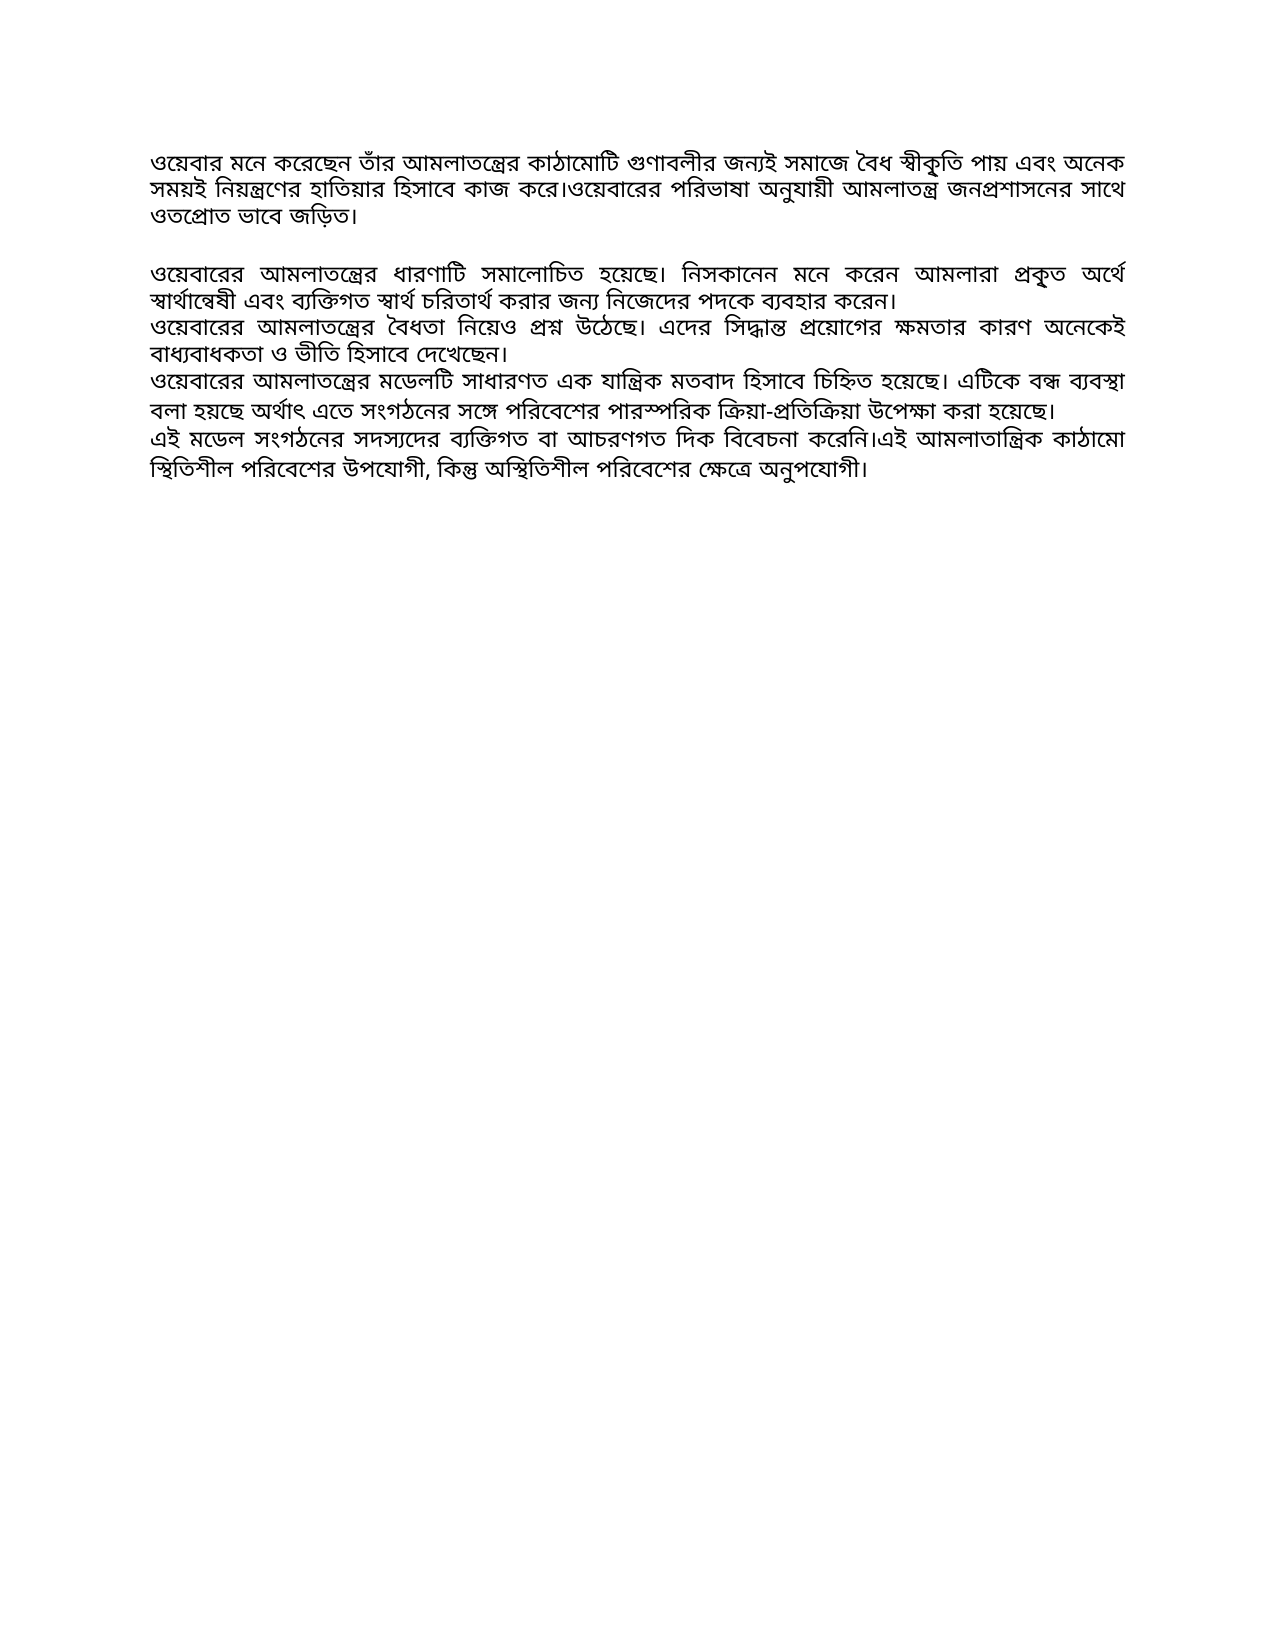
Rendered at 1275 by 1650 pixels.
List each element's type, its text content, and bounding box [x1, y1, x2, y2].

text ওয়েবারের আমলাতন্ত্রের ধারণাটি সমালোচিত হয়েছে। নিসকানেন মনে করেন আমলারা প্রকৃ্ত অর্থে স্বার্থান্বেষী এবং ব্যক্তিগত স্বার্থ চরিতার্থ করার জন্য নিজেদের পদকে ব্যবহার করেন। [150, 261, 1125, 314]
text ওয়েবারের আমলাতন্ত্রের বৈধতা নিয়েও প্রশ্ন উঠেছে। এদের সিদ্ধান্ত প্রয়োগের ক্ষমতার কারণ অনেকেই বাধ্যবাধকতা ও ভীতি হিসাবে দেখেছেন। [150, 314, 1125, 368]
text ওয়েবার মনে করেছেন তাঁর আমলাতন্ত্রের কাঠামোটি গুণাবলীর জন্যই সমাজে বৈধ স্বীকৃ্তি পায় এবং অনেক সময়ই নিয়ন্ত্রণের হাতিয়ার হিসাবে কাজ করে।ওয়েবারের পরিভাষা অনুযায়ী আমলাতন্ত্র জনপ্রশাসনের সাথে ওতপ্রোত ভাবে জড়িত। [150, 150, 1125, 230]
text এই মডেল সংগঠনের সদস্যদের ব্যক্তিগত বা আচরণগত দিক বিবেচনা করেনি।এই আমলাতান্ত্রিক কাঠামো স্থিতিশীল পরিবেশের উপযোগী, কিন্তু অস্থিতিশীল পরিবেশের ক্ষেত্রে অনুপযোগী। [150, 426, 1125, 484]
text ওয়েবারের আমলাতন্ত্রের মডেলটি সাধারণত এক যান্ত্রিক মতবাদ হিসাবে চিহ্নিত হয়েছে। এটিকে বন্ধ ব্যবস্থা বলা হয়ছে অর্থাৎ এতে সংগঠনের সঙ্গে পরিবেশের পারস্পরিক ক্রিয়া-প্রতিক্রিয়া উপেক্ষা করা হয়েছে। [150, 368, 1125, 426]
